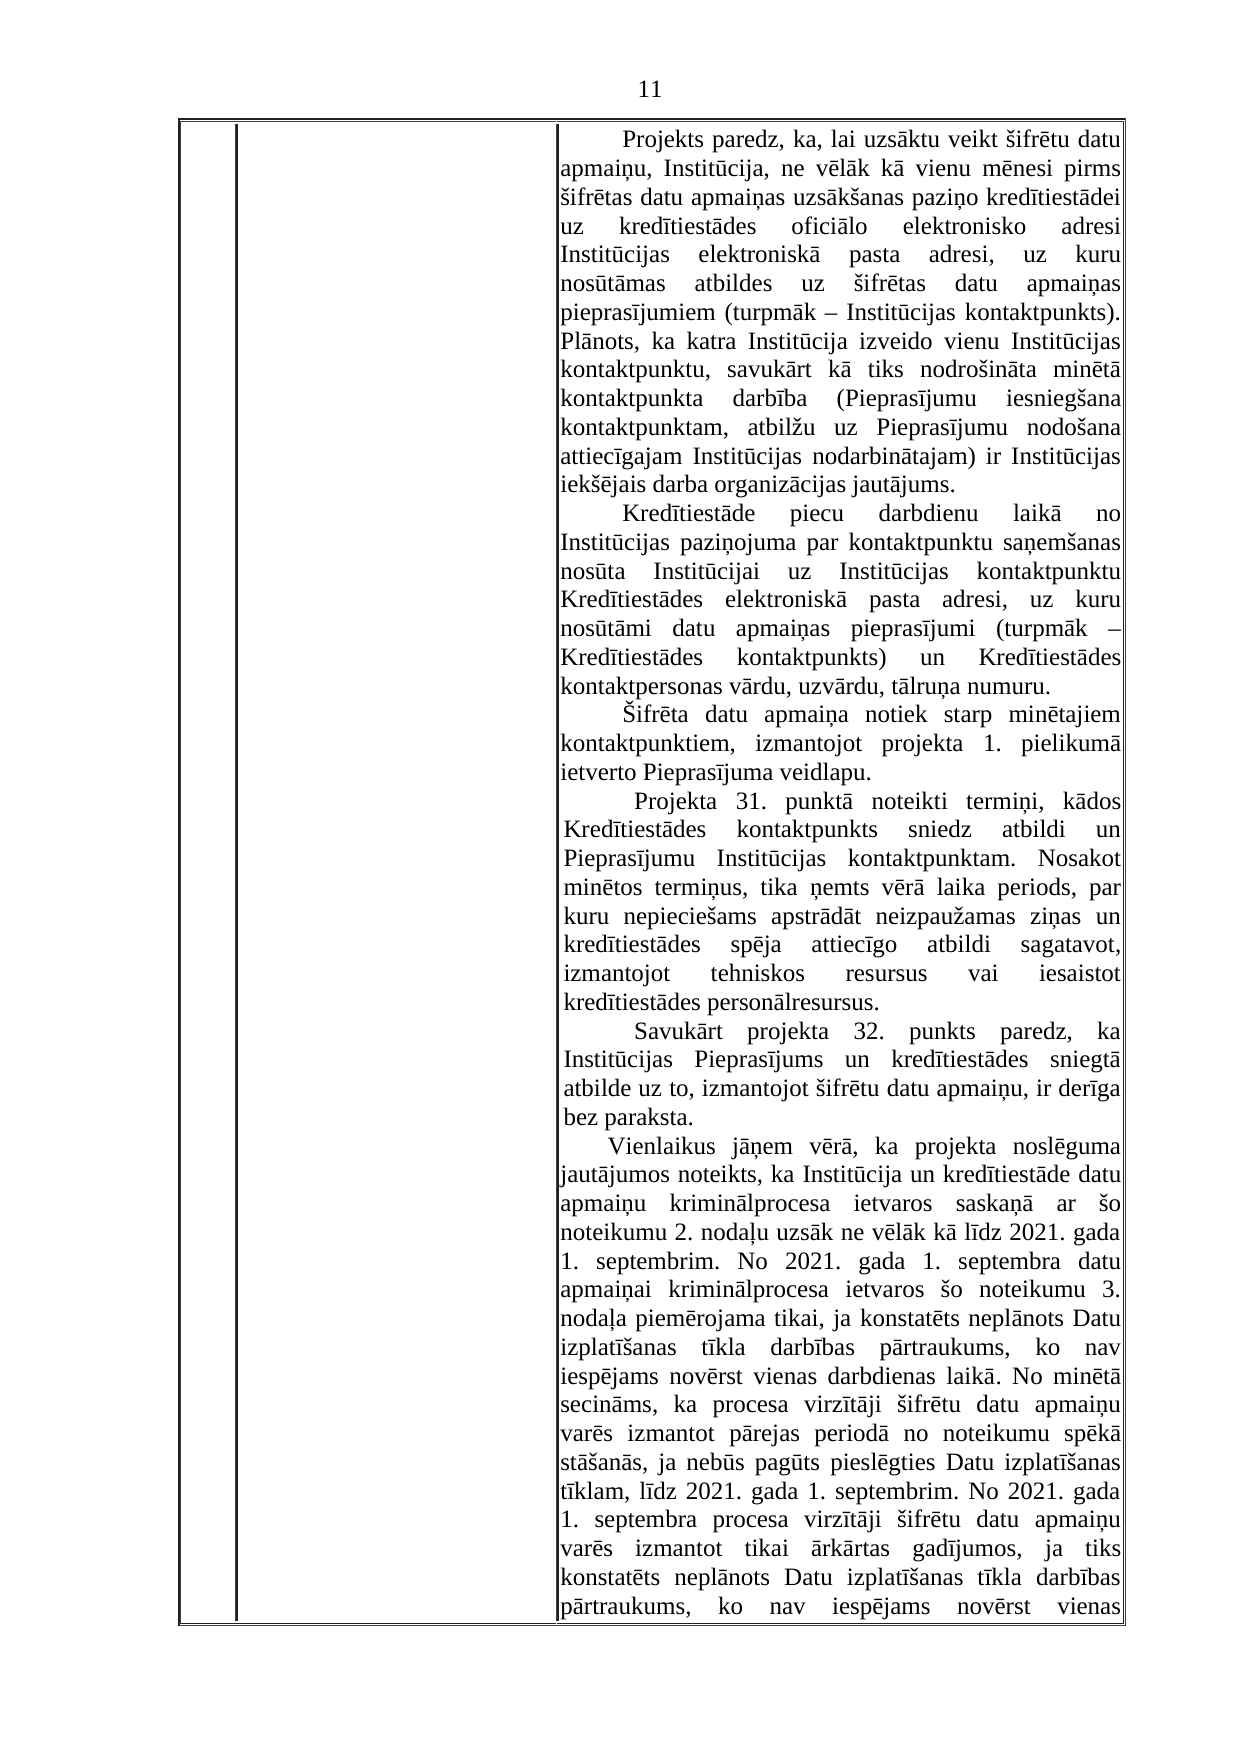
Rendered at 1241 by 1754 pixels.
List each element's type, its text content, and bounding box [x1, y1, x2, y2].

table_cell 2. [181, 122, 236, 1623]
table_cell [557, 122, 1123, 1623]
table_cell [236, 120, 557, 1623]
